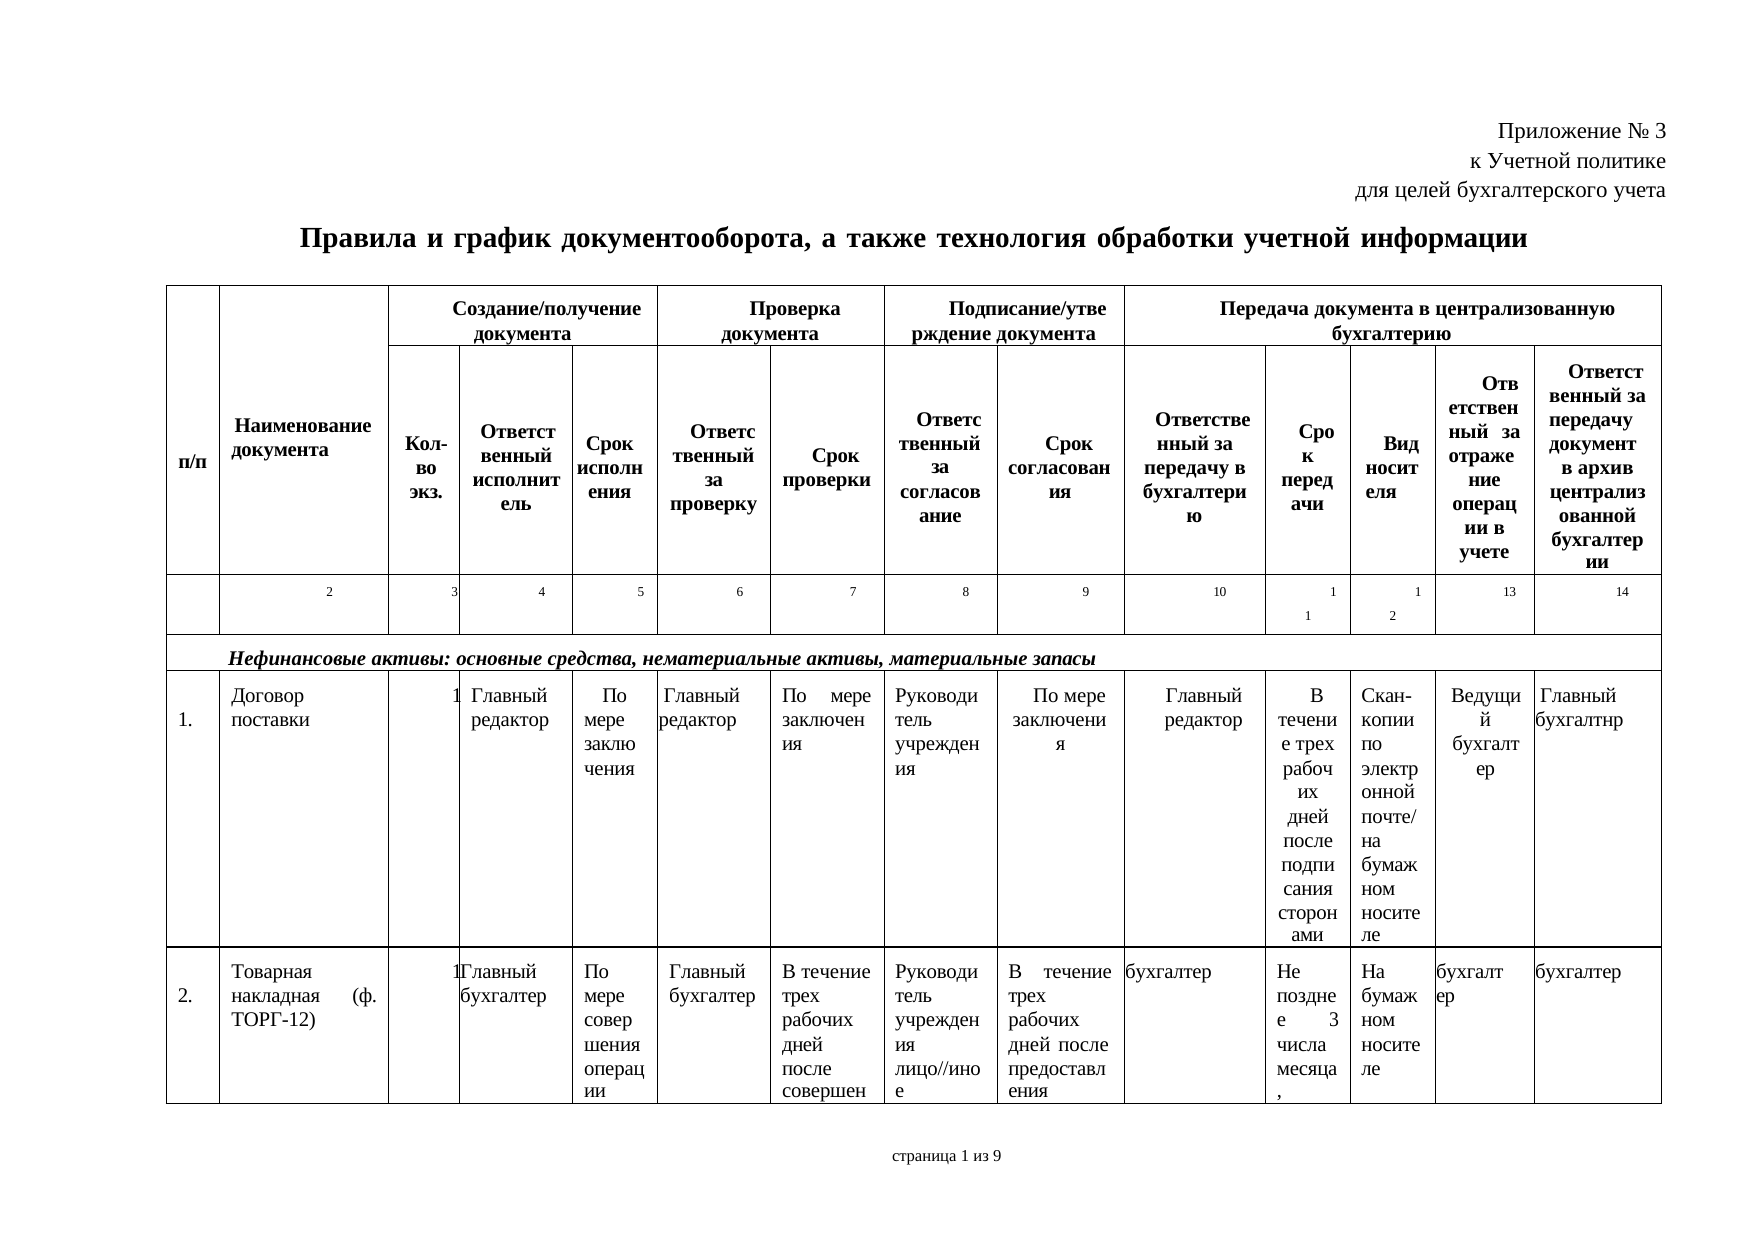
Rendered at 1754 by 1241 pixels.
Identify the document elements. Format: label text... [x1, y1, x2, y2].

table_cell По мере совер шения операц ии [573, 948, 657, 1103]
table_cell 4 [460, 575, 572, 634]
table_cell [167, 575, 219, 634]
table_cell Ответст венный за передачу документ в архив централиз ованной бухгалтер ии [1535, 346, 1661, 573]
table_header Подписание/утве рждение документа [885, 286, 1124, 345]
table_cell 1 [389, 671, 459, 946]
table_cell В течение трех рабочих дней после совершен [771, 948, 884, 1103]
table_cell Ответс твенный за согласов ание [885, 346, 997, 573]
table_cell 1 [389, 948, 459, 1103]
table_cell Срок проверки [771, 346, 884, 573]
table_cell Главный бухгалтер [460, 948, 572, 1103]
table_cell 8 [885, 575, 997, 634]
table_cell 2. [167, 948, 219, 1103]
table_cell Скан- копии по электр онной почте/ на бумаж ном носите ле [1351, 671, 1435, 946]
table_cell По мере заклю чения [573, 671, 657, 946]
table_cell Ответс твенный за проверку [658, 346, 770, 573]
table_cell Главный редактор [460, 671, 572, 946]
table_cell Главный бухгалтер [658, 948, 770, 1103]
table_cell Товарная накладная (ф. ТОРГ-12) [220, 948, 388, 1103]
table_cell Договор поставки [220, 671, 388, 946]
table_cell 3 [389, 575, 459, 634]
table_cell бухгалт ер [1436, 948, 1534, 1103]
table_cell Отв етствен ный за отраже ние операц ии в учете [1436, 346, 1534, 573]
table_cell Руководи тель учрежден ия лицо//ино е [885, 948, 997, 1103]
table_cell 7 [771, 575, 884, 634]
table_cell Ответст венный исполнит ель [460, 346, 572, 573]
table_cell 1. [167, 671, 219, 946]
table_cell Вид носит еля [1351, 346, 1435, 573]
table_cell 5 [573, 575, 657, 634]
table_cell 6 [658, 575, 770, 634]
table_cell Ответстве нный за передачу в бухгалтери ю [1125, 346, 1265, 573]
table_cell Кол- во экз. [389, 346, 459, 573]
table_header Передача документа в централизованную бухгалтерию [1125, 286, 1661, 345]
table_cell 1 1 [1266, 575, 1350, 634]
table_cell Главный бухгалтнр [1535, 671, 1661, 946]
text для целей бухгалтерского учета [154, 177, 1666, 203]
text Приложение № 3 к Учетной политике [1468, 117, 1666, 173]
table_cell 10 [1125, 575, 1265, 634]
table_cell На бумаж ном носите ле [1351, 948, 1435, 1103]
table_cell бухгалтер [1535, 948, 1661, 1103]
table_cell Руководи тель учрежден ия [885, 671, 997, 946]
table_cell Главный редактор [658, 671, 770, 946]
table_cell Срок согласован ия [998, 346, 1124, 573]
table_cell 2 [220, 575, 388, 634]
table_cell 1 2 [1351, 575, 1435, 634]
table_cell В течение трех рабочих дней после предоставл ения [998, 948, 1124, 1103]
table_cell Нефинансовые активы: основные средства, нематериальные активы, материальные запасы [167, 635, 1661, 670]
table_cell Срок исполн ения [573, 346, 657, 573]
table_header Проверка документа [658, 286, 884, 345]
table_cell Не поздне е 3 числа месяца , [1266, 948, 1350, 1103]
table_header Создание/получение документа [389, 286, 657, 345]
table_cell По мере заключени я [998, 671, 1124, 946]
table_cell Сро к перед ачи [1266, 346, 1350, 573]
table_cell 14 [1535, 575, 1661, 634]
table_header Наименование документа [220, 286, 388, 573]
table_cell 13 [1436, 575, 1534, 634]
subtitle Правила и график документооборота, а также технология обработки учетной информации [299, 220, 1677, 253]
table_header п/п [167, 286, 219, 573]
table_cell В течени е трех рабоч их дней после подпи сания сторон ами [1266, 671, 1350, 946]
table_cell Главный редактор [1125, 671, 1265, 946]
table_cell Ведущи й бухгалт ер [1436, 671, 1534, 946]
table_cell бухгалтер [1125, 948, 1265, 1103]
table_cell По мере заключен ия [771, 671, 884, 946]
table_cell 9 [998, 575, 1124, 634]
